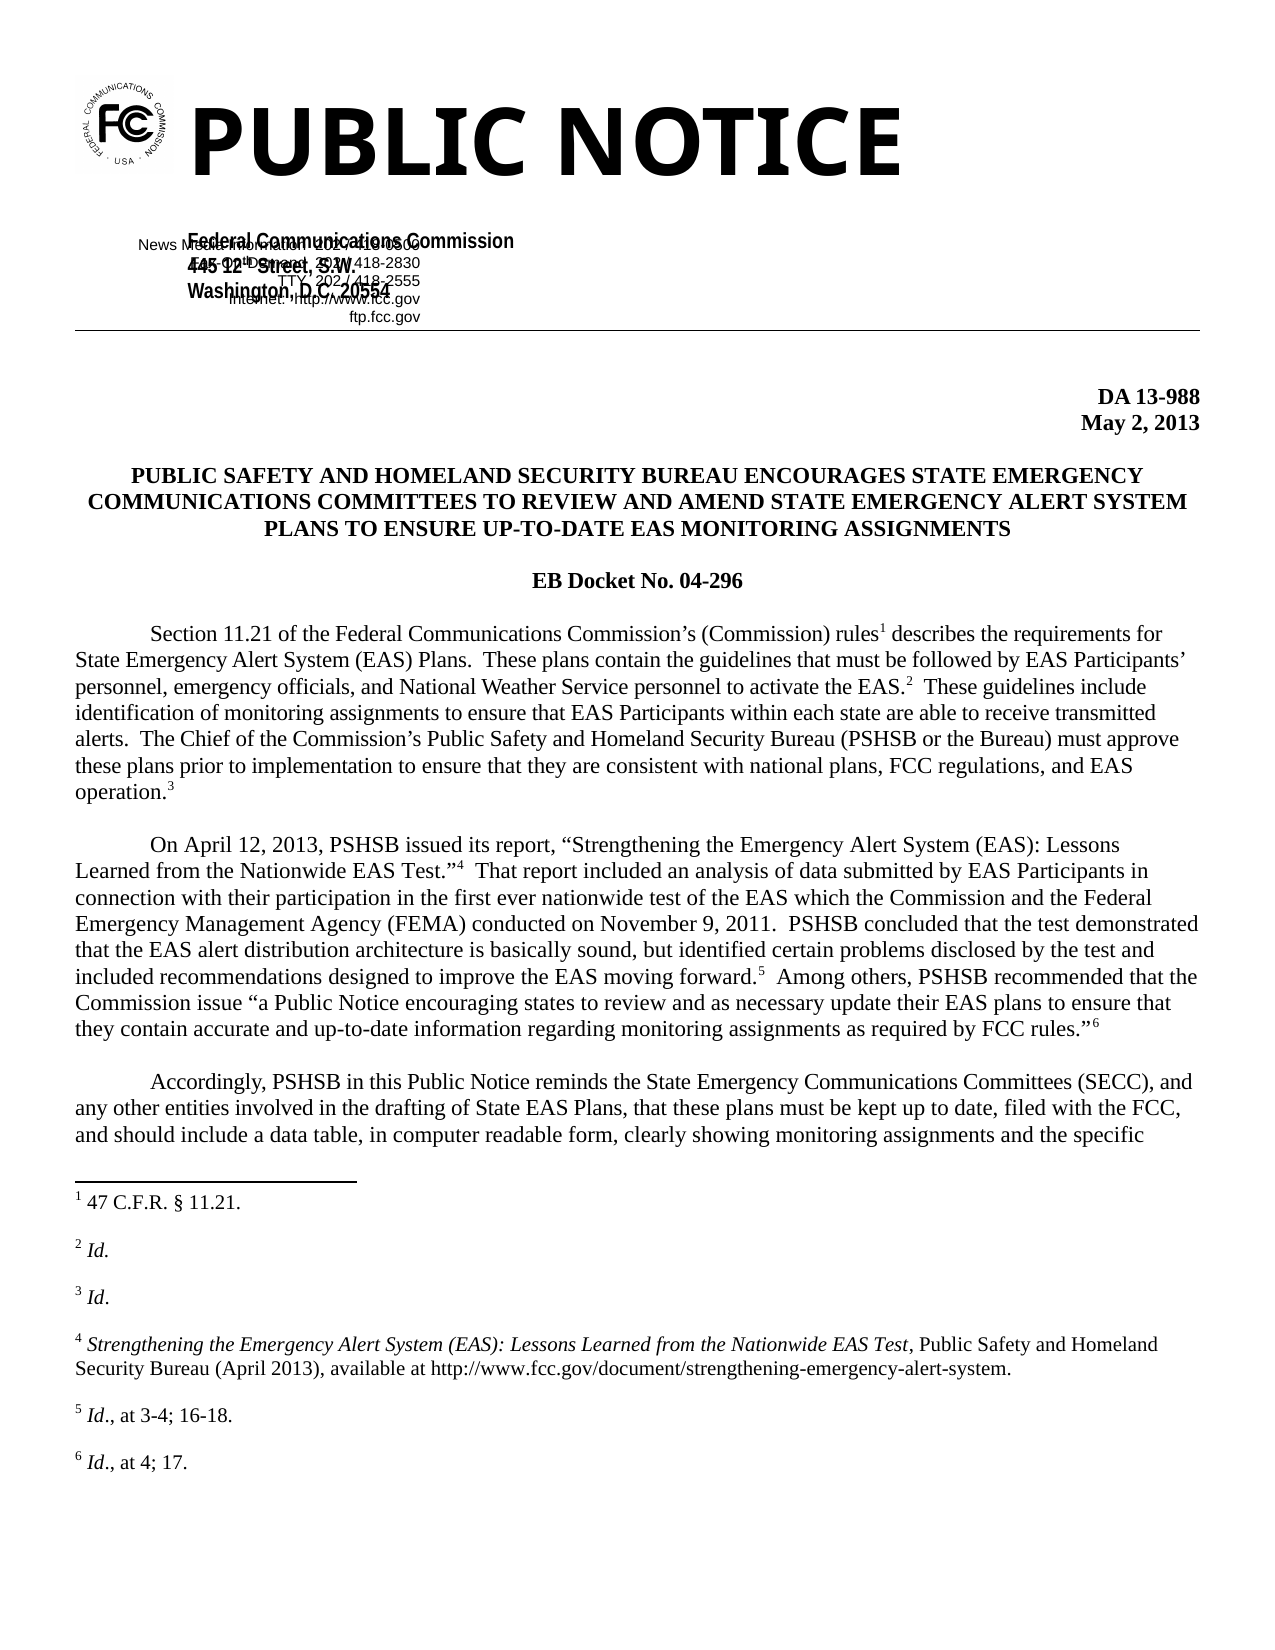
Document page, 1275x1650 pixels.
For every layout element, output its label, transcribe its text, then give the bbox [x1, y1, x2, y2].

text Accordingly, PSHSB in this Public Notice reminds the State Emergency Communications Committees (SECC), and any other entities involved in the drafting of State EAS Plans, that these plans must be kept up to date, filed with the FCC, and should include a data table, in computer readable form, clearly showing monitoring assignments and the specific primary and backup path for emergency action notification (EAN) messages that are formatted in the EAS Protocol, from the Primary Entry Point (PEP) to each station in the plan. PSHSB encourages SECCs and other entities involved in the drafting of State EAS Plans to review their plans, ensure that the plans are consistent with the above stated requirements and otherwise compliant with Commission rules, and update the plans and file them with the Bureau as necessary. [75, 1068, 1200, 1147]
text PUBLIC SAFETY AND HOMELAND SECURITY BUREAU ENCOURAGES STATE EMERGENCY COMMUNICATIONS COMMITTEES TO REVIEW AND AMEND STATE EMERGENCY ALERT SYSTEM PLANS TO ENSURE UP-TO-DATE EAS MONITORING ASSIGNMENTS [75, 462, 1200, 541]
text EB Docket No. 04-296 [75, 567, 1200, 594]
text DA 13-988 [150, 383, 1200, 409]
picture [75, 75, 174, 174]
text Section 11.21 of the Federal Communications Commission’s (Commission) rules describes the requirements for State Emergency Alert System (EAS) Plans. These plans contain the guidelines that must be followed by EAS Participants’ personnel, emergency officials, and National Weather Service personnel to activate the EAS. These guidelines include identification of monitoring assignments to ensure that EAS Participants within each state are able to receive transmitted alerts. The Chief of the Commission’s Public Safety and Homeland Security Bureau (PSHSB or the Bureau) must approve these plans prior to implementation to ensure that they are consistent with national plans, FCC regulations, and EAS operation. [75, 620, 1200, 804]
text On April 12, 2013, PSHSB issued its report, “Strengthening the Emergency Alert System (EAS): Lessons Learned from the Nationwide EAS Test.” That report included an analysis of data submitted by EAS Participants in connection with their participation in the first ever nationwide test of the EAS which the Commission and the Federal Emergency Management Agency (FEMA) conducted on November 9, 2011. PSHSB concluded that the test demonstrated that the EAS alert distribution architecture is basically sound, but identified certain problems disclosed by the test and included recommendations designed to improve the EAS moving forward. Among others, PSHSB recommended that the Commission issue “a Public Notice encouraging states to review and as necessary update their EAS plans to ensure that they contain accurate and up-to-date information regarding monitoring assignments as required by FCC rules.” [75, 831, 1200, 1042]
text May 2, 2013 [150, 409, 1200, 436]
